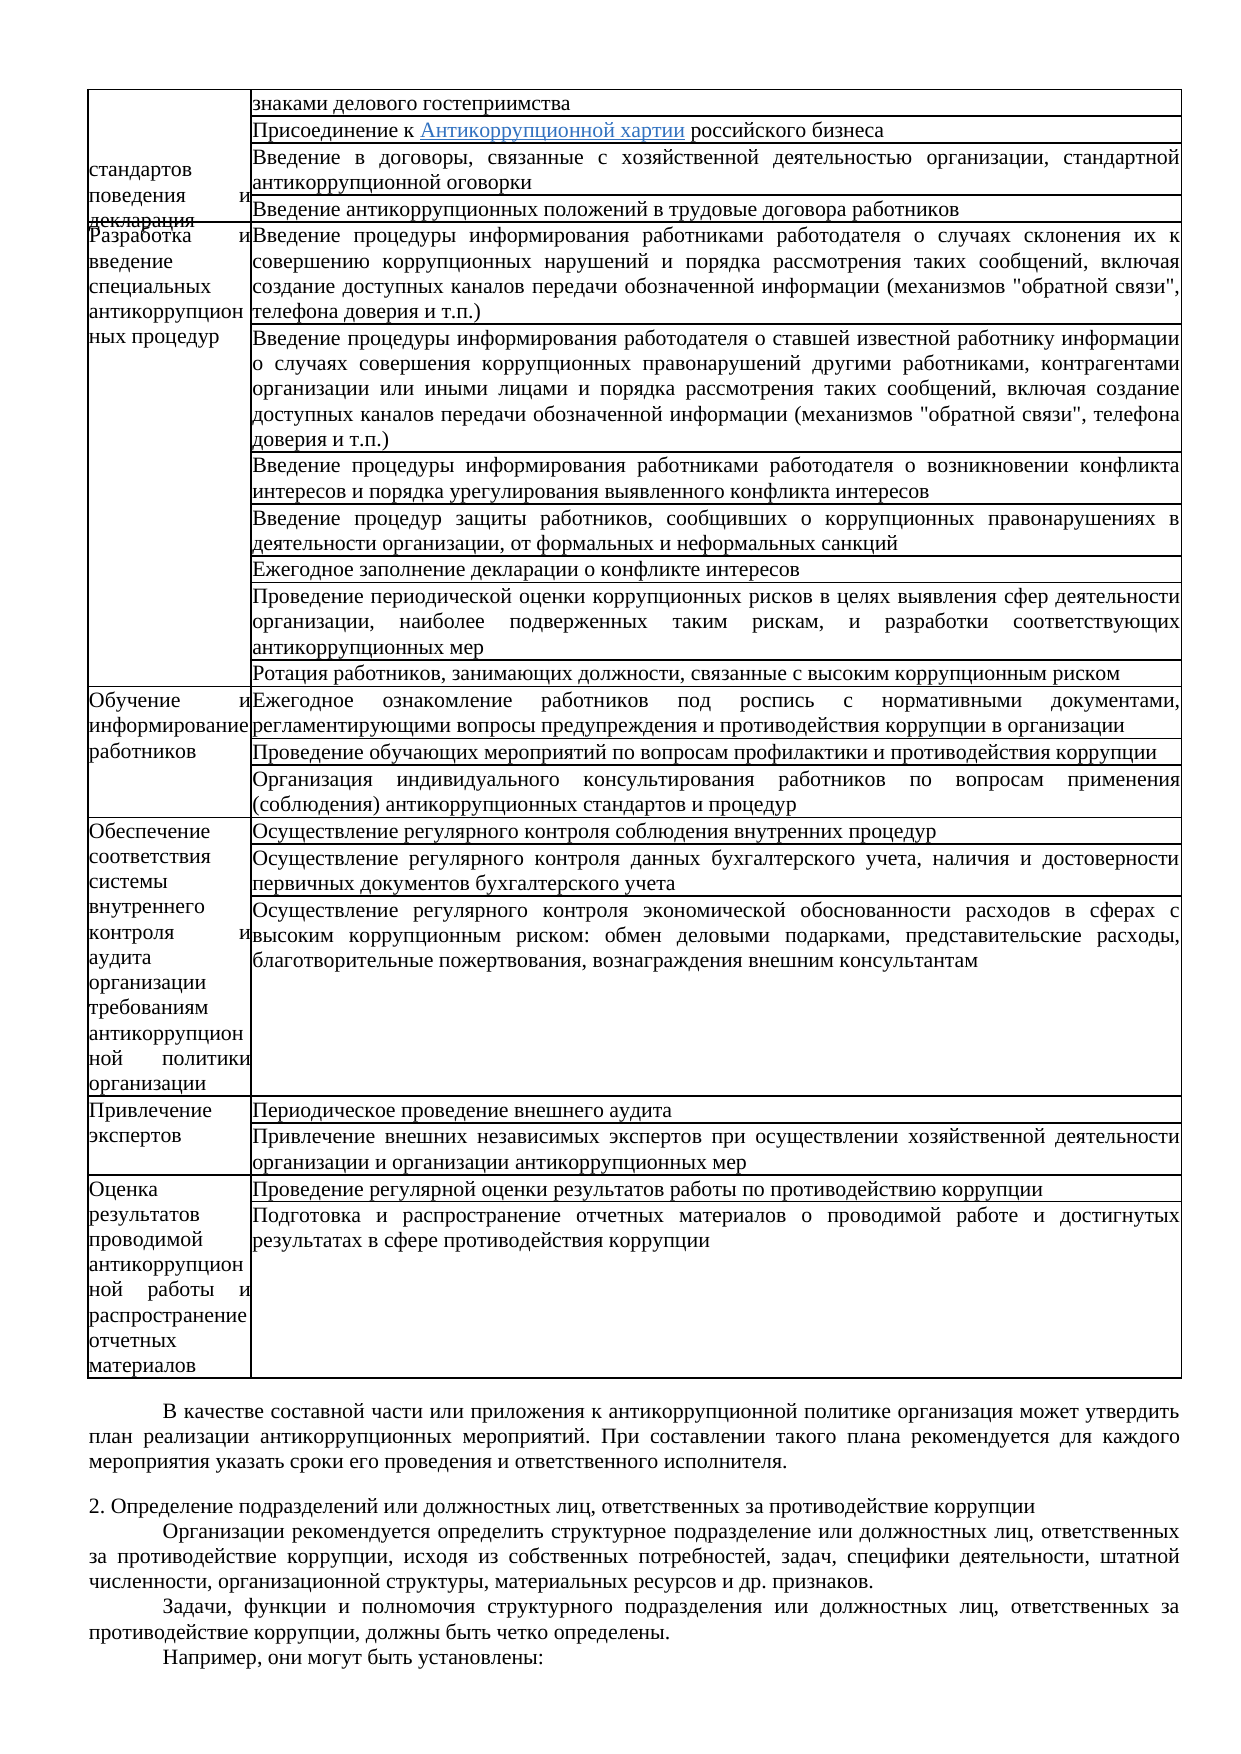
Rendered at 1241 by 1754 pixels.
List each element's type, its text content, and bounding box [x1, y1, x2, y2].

table_cell Введение в договоры, связанные с хозяйственной деятельностью организации, стандартной антикоррупционной оговорки [252, 144, 1181, 194]
table_cell Периодическое проведение внешнего аудита [252, 1097, 1181, 1122]
table_cell Осуществление регулярного контроля данных бухгалтерского учета, наличия и достоверности первичных документов бухгалтерского учета [252, 845, 1181, 895]
table_cell Оценка результатов проводимой антикоррупционной работы и распространение отчетных материалов [89, 1176, 250, 1377]
table_cell Введение процедуры информирования работниками работодателя о случаях склонения их к совершению коррупционных нарушений и порядка рассмотрения таких сообщений, включая создание доступных каналов передачи обозначенной информации (механизмов "обратной связи", телефона доверия и т.п.) [252, 223, 1181, 323]
text Задачи, функции и полномочия структурного подразделения или должностных лиц, ответственных за противодействие коррупции, должны быть четко определены. [89, 1593, 1181, 1644]
table_cell Привлечение внешних независимых экспертов при осуществлении хозяйственной деятельности организации и организации антикоррупционных мер [252, 1124, 1181, 1174]
table_cell Подготовка и распространение отчетных материалов о проводимой работе и достигнутых результатах в сфере противодействия коррупции [252, 1202, 1181, 1377]
table_cell Привлечение экспертов [89, 1097, 250, 1174]
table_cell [252, 90, 1181, 115]
table_cell Ротация работников, занимающих должности, связанные с высоким коррупционным риском [252, 661, 1181, 686]
table_cell Обучение и информирование работников [89, 687, 250, 816]
table_cell Осуществление регулярного контроля экономической обоснованности расходов в сферах с высоким коррупционным риском: обмен деловыми подарками, представительские расходы, благотворительные пожертвования, вознаграждения внешним консультантам [252, 897, 1181, 1095]
text Организации рекомендуется определить структурное подразделение или должностных лиц, ответственных за противодействие коррупции, исходя из собственных потребностей, задач, специфики деятельности, штатной численности, организационной структуры, материальных ресурсов и др. признаков. [89, 1518, 1181, 1593]
text 2. Определение подразделений или должностных лиц, ответственных за противодействие коррупции [89, 1493, 1181, 1518]
table_cell Введение процедур защиты работников, сообщивших о коррупционных правонарушениях в деятельности организации, от формальных и неформальных санкций [252, 505, 1181, 555]
table_cell Проведение периодической оценки коррупционных рисков в целях выявления сфер деятельности организации, наиболее подверженных таким рискам, и разработки соответствующих антикоррупционных мер [252, 583, 1181, 659]
table_cell Организация индивидуального консультирования работников по вопросам применения (соблюдения) антикоррупционных стандартов и процедур [252, 766, 1181, 816]
table_cell Ежегодное заполнение декларации о конфликте интересов [252, 557, 1181, 582]
table_cell Введение антикоррупционных положений в трудовые договора работников [252, 196, 1181, 221]
table_cell Введение процедуры информирования работниками работодателя о возникновении конфликта интересов и порядка урегулирования выявленного конфликта интересов [252, 453, 1181, 503]
table_cell Разработка и введение специальных антикоррупционных процедур [89, 223, 250, 686]
table_cell Ежегодное ознакомление работников под роспись с нормативными документами, регламентирующими вопросы предупреждения и противодействия коррупции в организации [252, 687, 1181, 738]
table_cell Проведение обучающих мероприятий по вопросам профилактики и противодействия коррупции [252, 739, 1181, 764]
table_cell Обеспечение соответствия системы внутреннего контроля и аудита организации требованиям антикоррупционной политики организации [89, 818, 250, 1095]
text Например, они могут быть установлены: [89, 1644, 1181, 1669]
table_cell Введение процедуры информирования работодателя о ставшей известной работнику информации о случаях совершения коррупционных правонарушений другими работниками, контрагентами организации или иными лицами и порядка рассмотрения таких сообщений, включая создание доступных каналов передачи обозначенной информации (механизмов "обратной связи", телефона доверия и т.п.) [252, 325, 1181, 451]
table_cell Осуществление регулярного контроля соблюдения внутренних процедур [252, 818, 1181, 843]
table_cell Проведение регулярной оценки результатов работы по противодействию коррупции [252, 1176, 1181, 1201]
text В качестве составной части или приложения к антикоррупционной политике организация может утвердить план реализации антикоррупционных мероприятий. При составлении такого плана рекомендуется для каждого мероприятия указать сроки его проведения и ответственного исполнителя. [89, 1398, 1181, 1473]
table_cell Присоединение к Антикоррупционной хартии российского бизнеса [252, 117, 1181, 142]
